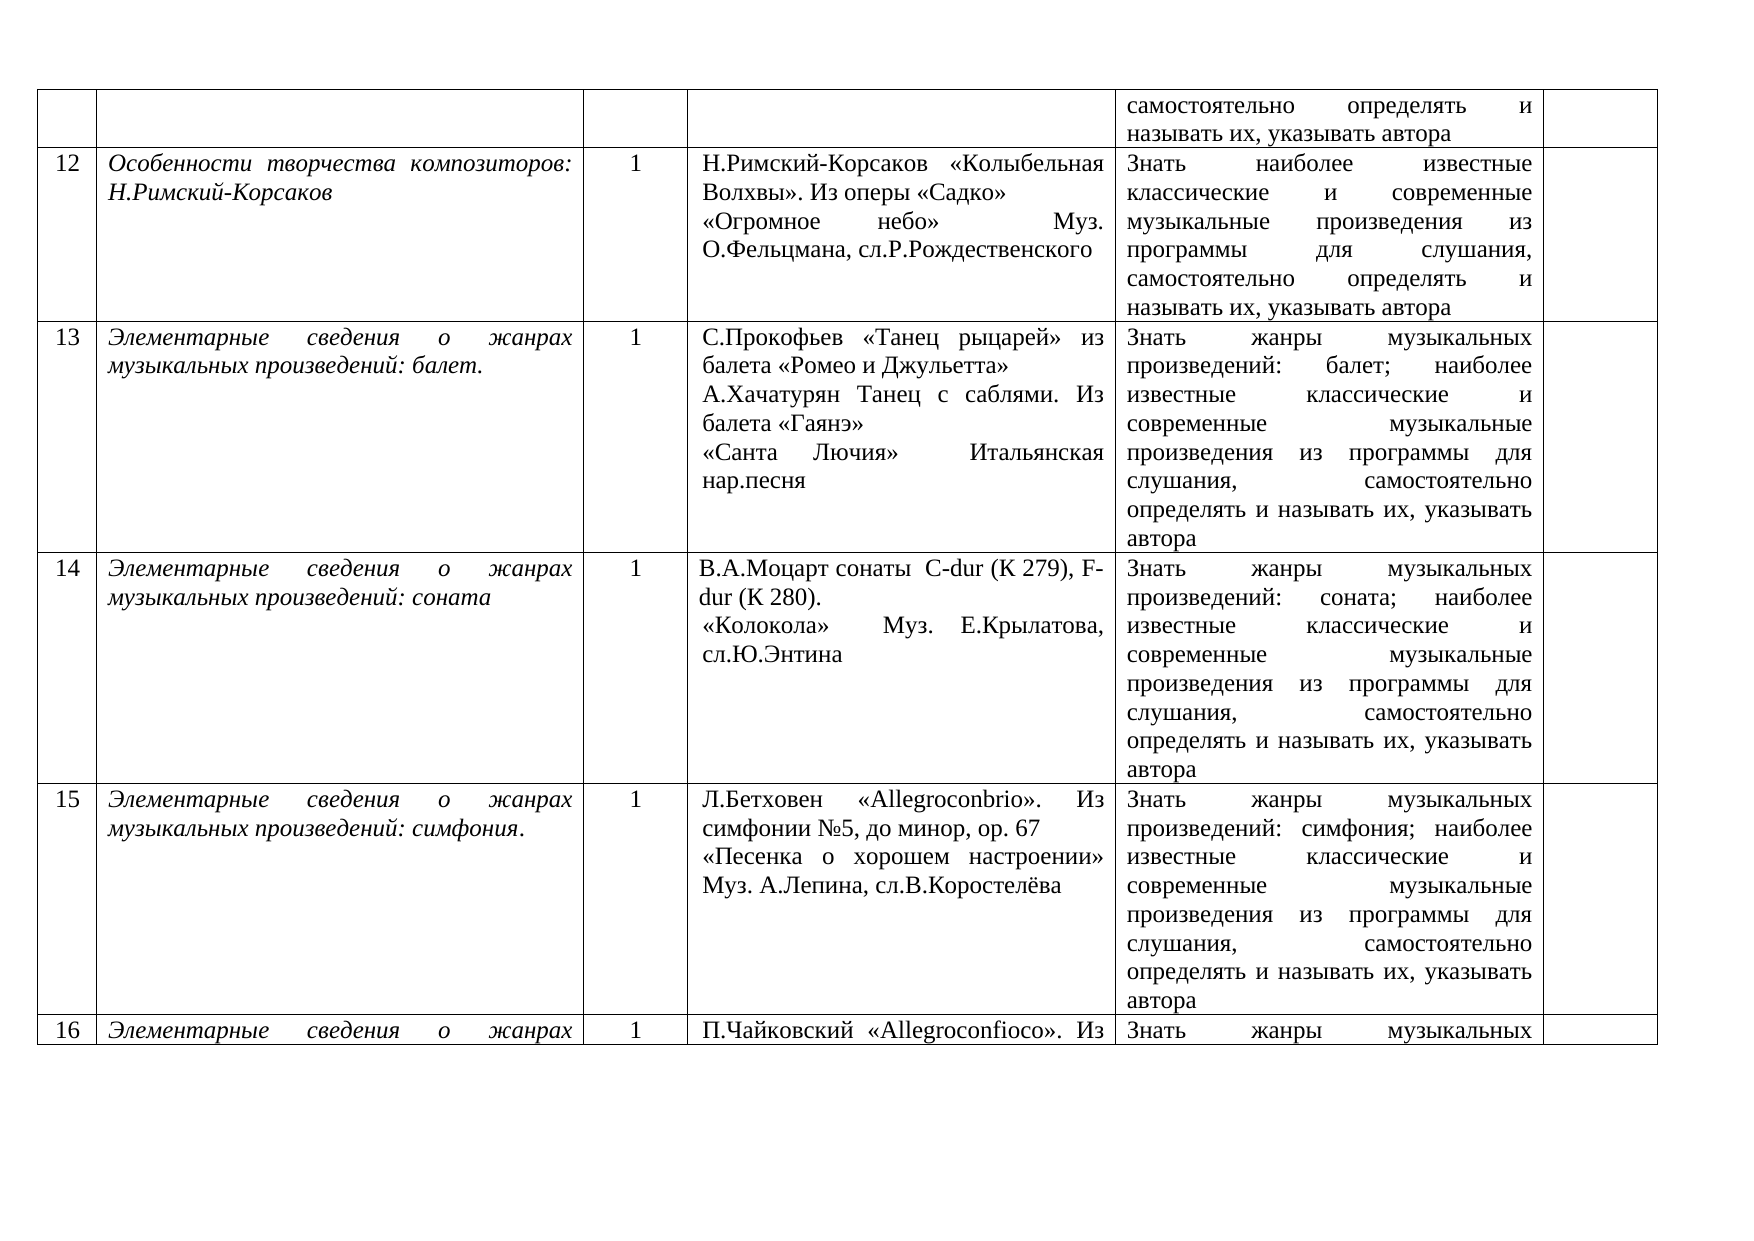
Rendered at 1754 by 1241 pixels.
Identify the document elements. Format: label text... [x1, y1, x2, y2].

table_cell Элементарные сведения о жанрах музыкальных произведений: симфония. [97, 784, 583, 1014]
table_cell [1544, 784, 1657, 1014]
table_cell 14 [38, 553, 96, 783]
table_cell 16 [38, 1015, 96, 1044]
table_cell 11 [38, 90, 96, 147]
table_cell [97, 90, 583, 147]
table_cell Особенности творчества композиторов: Н.Римский-Корсаков [97, 148, 583, 321]
table_cell Знать наиболее известные классические и современные музыкальные произведения из программы для слушания, самостоятельно определять и называть их, указывать автора [1116, 148, 1543, 321]
table_cell В.А.Моцарт сонаты C-dur (К 279), F-dur (К 280). «Колокола» Муз. Е.Крылатова, сл.Ю.Энтина [688, 553, 1115, 783]
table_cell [1116, 1015, 1543, 1044]
table_cell Элементарные сведения о жанрах музыкальных произведений: балет. [97, 322, 583, 552]
table_cell 13 [38, 322, 96, 552]
table_cell 12 [38, 148, 96, 321]
table_cell [1544, 90, 1657, 147]
table_cell Н.Римский-Корсаков «Колыбельная Волхвы». Из оперы «Садко» «Огромное небо» Муз. О.Фельцмана, сл.Р.Рождественского [688, 148, 1115, 321]
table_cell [1116, 90, 1543, 147]
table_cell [688, 1015, 1115, 1044]
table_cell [97, 1015, 583, 1044]
table_cell [1544, 148, 1657, 321]
table_cell Л.Бетховен «Allegroconbrio». Из симфонии №5, до минор, ор. 67 «Песенка о хорошем настроении» Муз. А.Лепина, сл.В.Коростелёва [688, 784, 1115, 1014]
table_cell Знать жанры музыкальных произведений: соната; наиболее известные классические и современные музыкальные произведения из программы для слушания, самостоятельно определять и называть их, указывать автора [1116, 553, 1543, 783]
table_cell 1 [584, 1015, 687, 1044]
table_cell 1 [584, 322, 687, 552]
table_cell Знать жанры музыкальных произведений: симфония; наиболее известные классические и современные музыкальные произведения из программы для слушания, самостоятельно определять и называть их, указывать автора [1116, 784, 1543, 1014]
table_cell 1 [584, 784, 687, 1014]
table_cell [1544, 1015, 1657, 1044]
table_cell 1 [584, 148, 687, 321]
table_cell [1544, 322, 1657, 552]
table_cell 15 [38, 784, 96, 1014]
table_cell 1 [584, 553, 687, 783]
table_cell Знать жанры музыкальных произведений: балет; наиболее известные классические и современные музыкальные произведения из программы для слушания, самостоятельно определять и называть их, указывать автора [1116, 322, 1543, 552]
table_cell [688, 90, 1115, 147]
table_cell 1 [584, 90, 687, 147]
table_cell С.Прокофьев «Танец рыцарей» из балета «Ромео и Джульетта» А.Хачатурян Танец с саблями. Из балета «Гаянэ» «Санта Лючия» Итальянская нар.песня [688, 322, 1115, 552]
table_cell [1544, 553, 1657, 783]
table_cell Элементарные сведения о жанрах музыкальных произведений: соната [97, 553, 583, 783]
